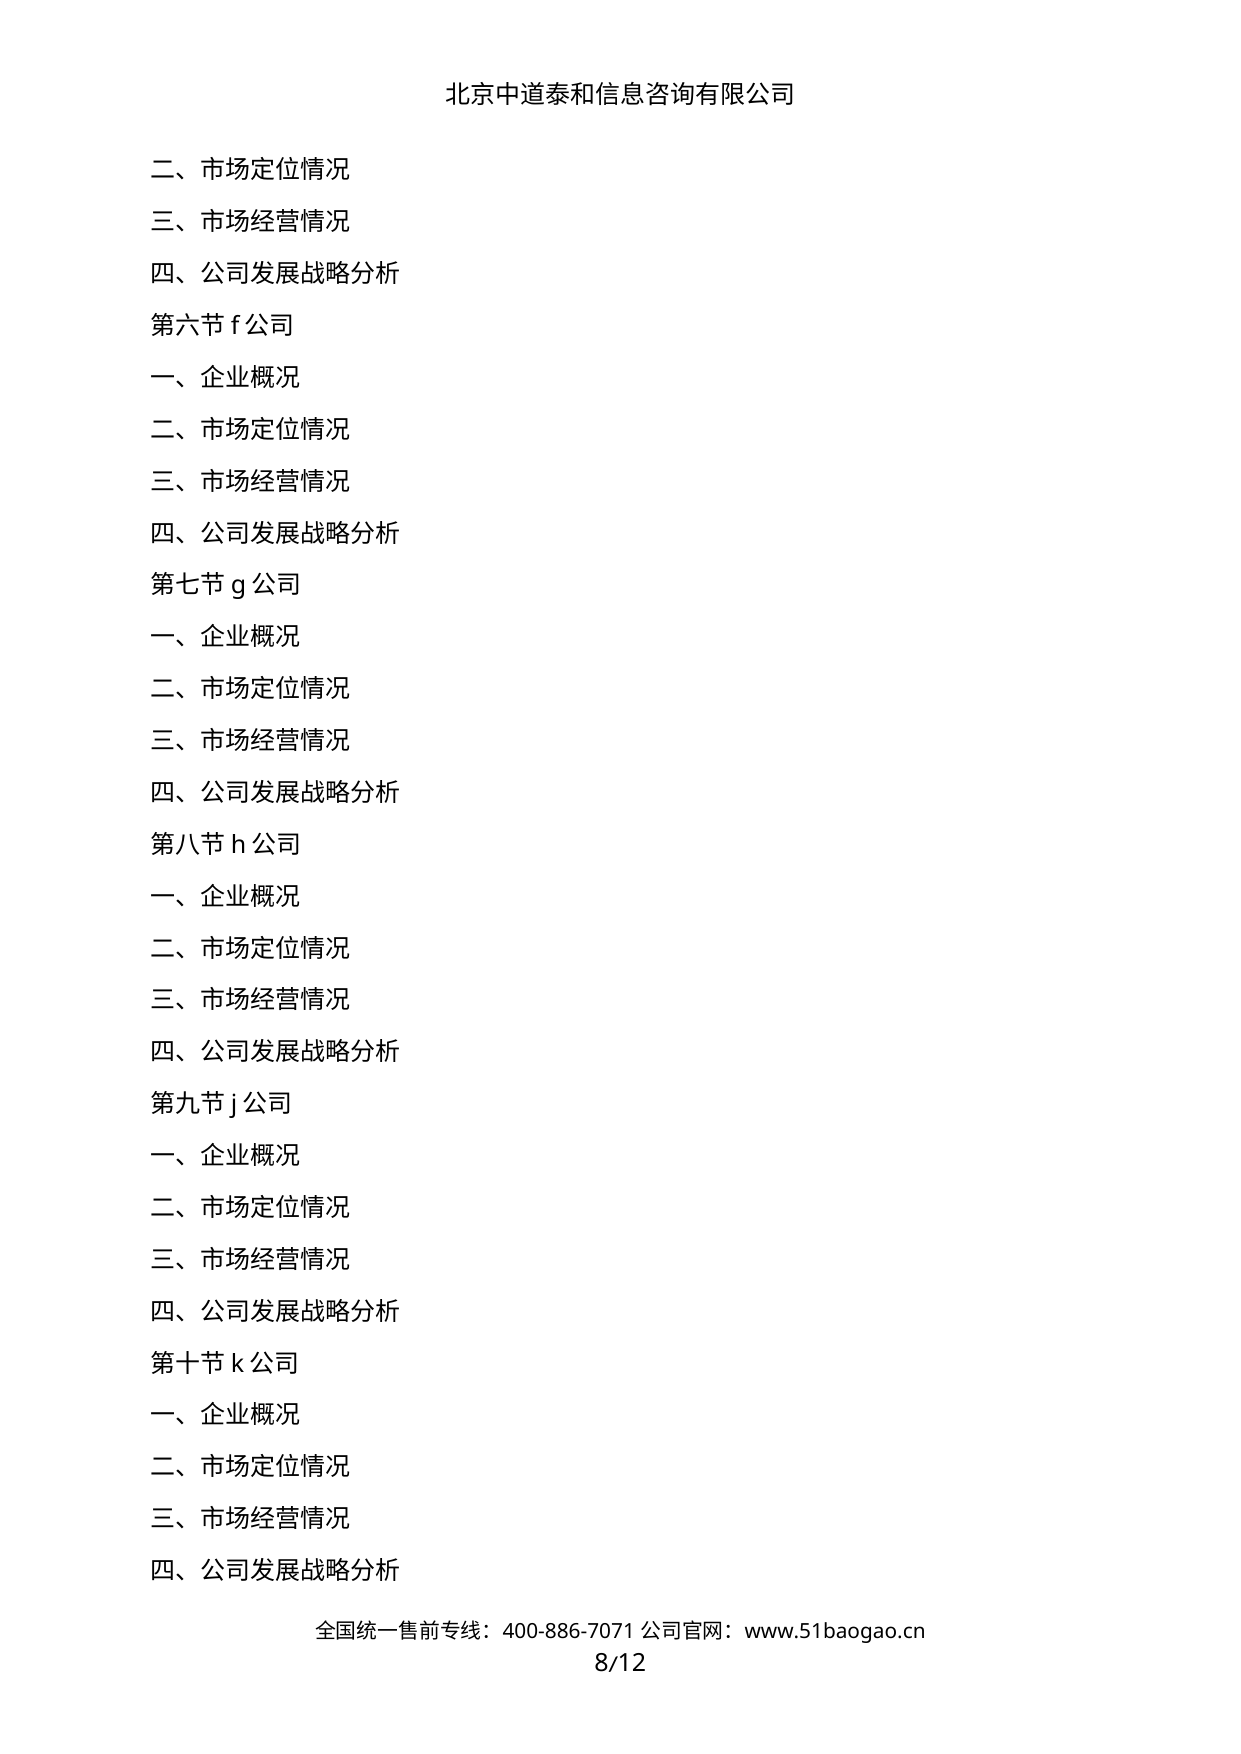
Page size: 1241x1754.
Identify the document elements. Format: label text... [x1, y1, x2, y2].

text 三、市场经营情况 [150, 721, 1090, 757]
text 四、公司发展战略分析 [150, 772, 1090, 809]
text 一、企业概况 [150, 357, 1090, 394]
text 第十节 k公司 [150, 1343, 1090, 1379]
text 二、市场定位情况 [150, 928, 1090, 964]
text 四、公司发展战略分析 [150, 1032, 1090, 1068]
text 第八节 h公司 [150, 824, 1090, 861]
text 四、公司发展战略分析 [150, 254, 1090, 290]
text 二、市场定位情况 [150, 669, 1090, 705]
text 三、市场经营情况 [150, 461, 1090, 497]
text 四、公司发展战略分析 [150, 1551, 1090, 1587]
text 二、市场定位情况 [150, 1447, 1090, 1483]
text 一、企业概况 [150, 1395, 1090, 1431]
text 三、市场经营情况 [150, 1239, 1090, 1276]
text 四、公司发展战略分析 [150, 1291, 1090, 1327]
text 三、市场经营情况 [150, 202, 1090, 238]
text 第六节 f公司 [150, 306, 1090, 342]
text 二、市场定位情况 [150, 1187, 1090, 1224]
text 一、企业概况 [150, 1136, 1090, 1172]
text 三、市场经营情况 [150, 1499, 1090, 1535]
text 二、市场定位情况 [150, 150, 1090, 186]
text 四、公司发展战略分析 [150, 513, 1090, 549]
text 二、市场定位情况 [150, 409, 1090, 446]
text 一、企业概况 [150, 876, 1090, 912]
text 第九节 j公司 [150, 1084, 1090, 1120]
text 一、企业概况 [150, 617, 1090, 653]
text 三、市场经营情况 [150, 980, 1090, 1016]
text 第七节 g公司 [150, 565, 1090, 601]
